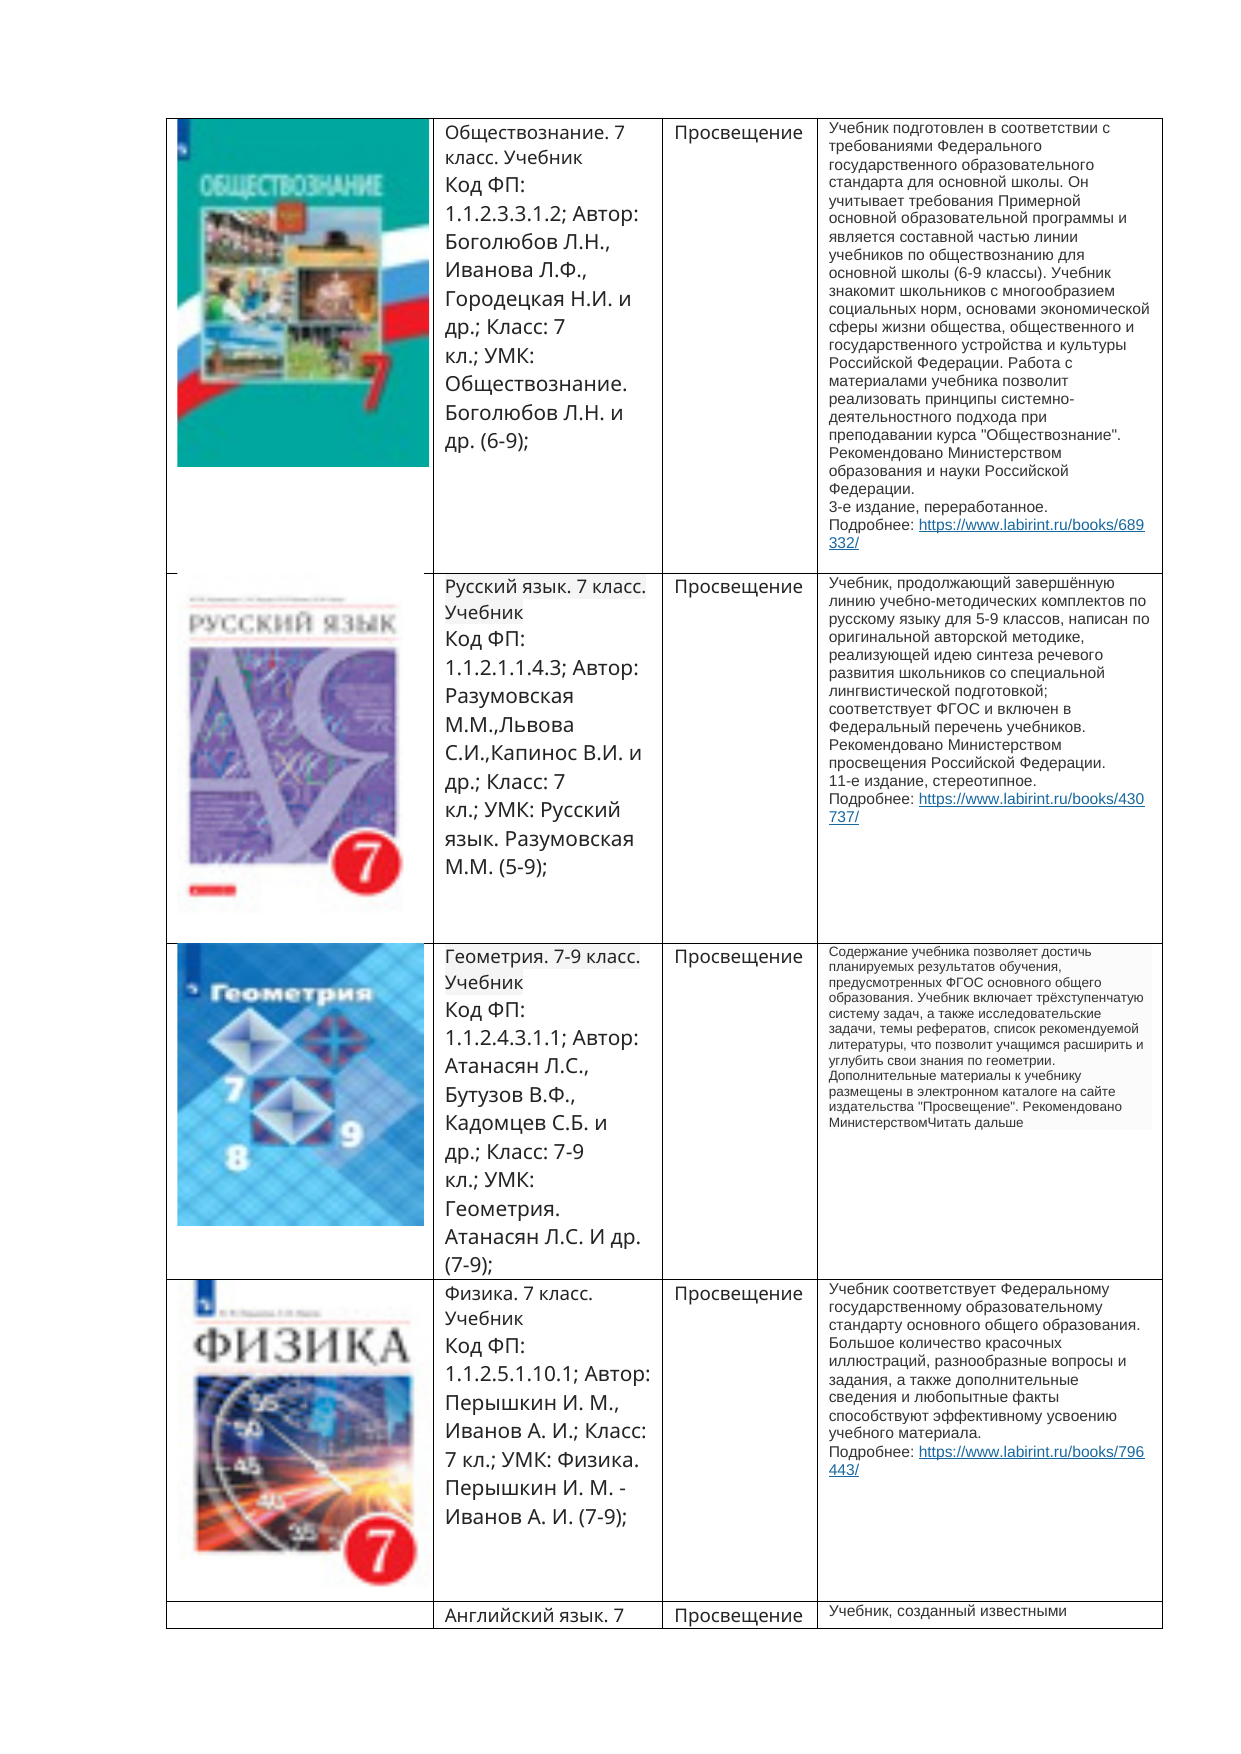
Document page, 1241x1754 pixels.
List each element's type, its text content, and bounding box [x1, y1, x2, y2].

table_cell [167, 119, 433, 572]
table_cell [167, 944, 433, 1279]
table_cell Физика. 7 класс. Учебник Код ФП: 1.1.2.5.1.10.1; Автор: Перышкин И. М., Иванов А. И.; Класс: 7 кл.; УМК: Физика. Перышкин И. М. - Иванов А. И. (7-9); [434, 1280, 662, 1601]
table_cell Русский язык. 7 класс. Учебник Код ФП: 1.1.2.1.1.4.3; Автор: Разумовская М.М.,Львова С.И.,Капинос В.И. и др.; Класс: 7 кл.; УМК: Русский язык. Разумовская М.М. (5-9); [434, 574, 662, 943]
table_cell Просвещение [663, 119, 817, 572]
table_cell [818, 1602, 1162, 1628]
picture [177, 119, 430, 467]
table_cell Обществознание. 7 класс. Учебник Код ФП: 1.1.2.3.3.1.2; Автор: Боголюбов Л.Н., Иванова Л.Ф., Городецкая Н.И. и др.; Класс: 7 кл.; УМК: Обществознание. Боголюбов Л.Н. и др. (6-9); [434, 119, 662, 572]
table_cell [167, 1280, 177, 1601]
table_cell [167, 1602, 433, 1628]
table_cell Содержание учебника позволяет достичь планируемых результатов обучения, предусмотренных ФГОС основного общего образования. Учебник включает трёхступенчатую систему задач, а также исследовательские задачи, темы рефератов, список рекомендуемой литературы, что позволит учащимся расширить и углубить свои знания по геометрии. Дополнительные материалы к учебнику размещены в электронном каталоге на сайте издательства "Просвещение". Рекомендовано МинистерствомЧитать дальше [818, 944, 1162, 1279]
table_cell Просвещение [663, 1280, 817, 1601]
picture [177, 943, 424, 1226]
table_cell Учебник подготовлен в соответствии с требованиями Федерального государственного образовательного стандарта для основной школы. Он учитывает требования Примерной основной образовательной программы и является составной частью линии учебников по обществознанию для основной школы (6-9 классы). Учебник знакомит школьников с многообразием социальных норм, основами экономической сферы жизни общества, общественного и государственного устройства и культуры Российской Федерации. Работа с материалами учебника позволит реализовать принципы системно-деятельностного подхода при преподавании курса "Обществознание". Рекомендовано Министерством образования и науки Российской Федерации. 3-е издание, переработанное. Подробнее: https://www.labirint.ru/books/689332/ [818, 119, 1162, 572]
table_cell Учебник, продолжающий завершённую линию учебно-методических комплектов по русскому языку для 5-9 классов, написан по оригинальной авторской методике, реализующей идею синтеза речевого развития школьников со специальной лингвистической подготовкой; соответствует ФГОС и включен в Федеральный перечень учебников. Рекомендовано Министерством просвещения Российской Федерации. 11-е издание, стереотипное. Подробнее: https://www.labirint.ru/books/430737/ [818, 574, 1162, 943]
table_cell Учебник соответствует Федеральному государственному образовательному стандарту основного общего образования. Большое количество красочных иллюстраций, разнообразные вопросы и задания, а также дополнительные сведения и любопытные факты способствуют эффективному усвоению учебного материала. Подробнее: https://www.labirint.ru/books/796443/ [818, 1280, 1162, 1601]
table_cell Просвещение [663, 944, 817, 1279]
picture [177, 1280, 433, 1601]
picture [177, 573, 424, 917]
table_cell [434, 1602, 662, 1628]
table_cell Геометрия. 7-9 класс. Учебник Код ФП: 1.1.2.4.3.1.1; Автор: Атанасян Л.С., Бутузов В.Ф., Кадомцев С.Б. и др.; Класс: 7-9 кл.; УМК: Геометрия. Атанасян Л.С. И др. (7-9); [434, 944, 662, 1279]
table_cell Просвещение [663, 1602, 817, 1628]
table_cell Просвещение [663, 574, 817, 943]
table_cell [167, 574, 433, 943]
